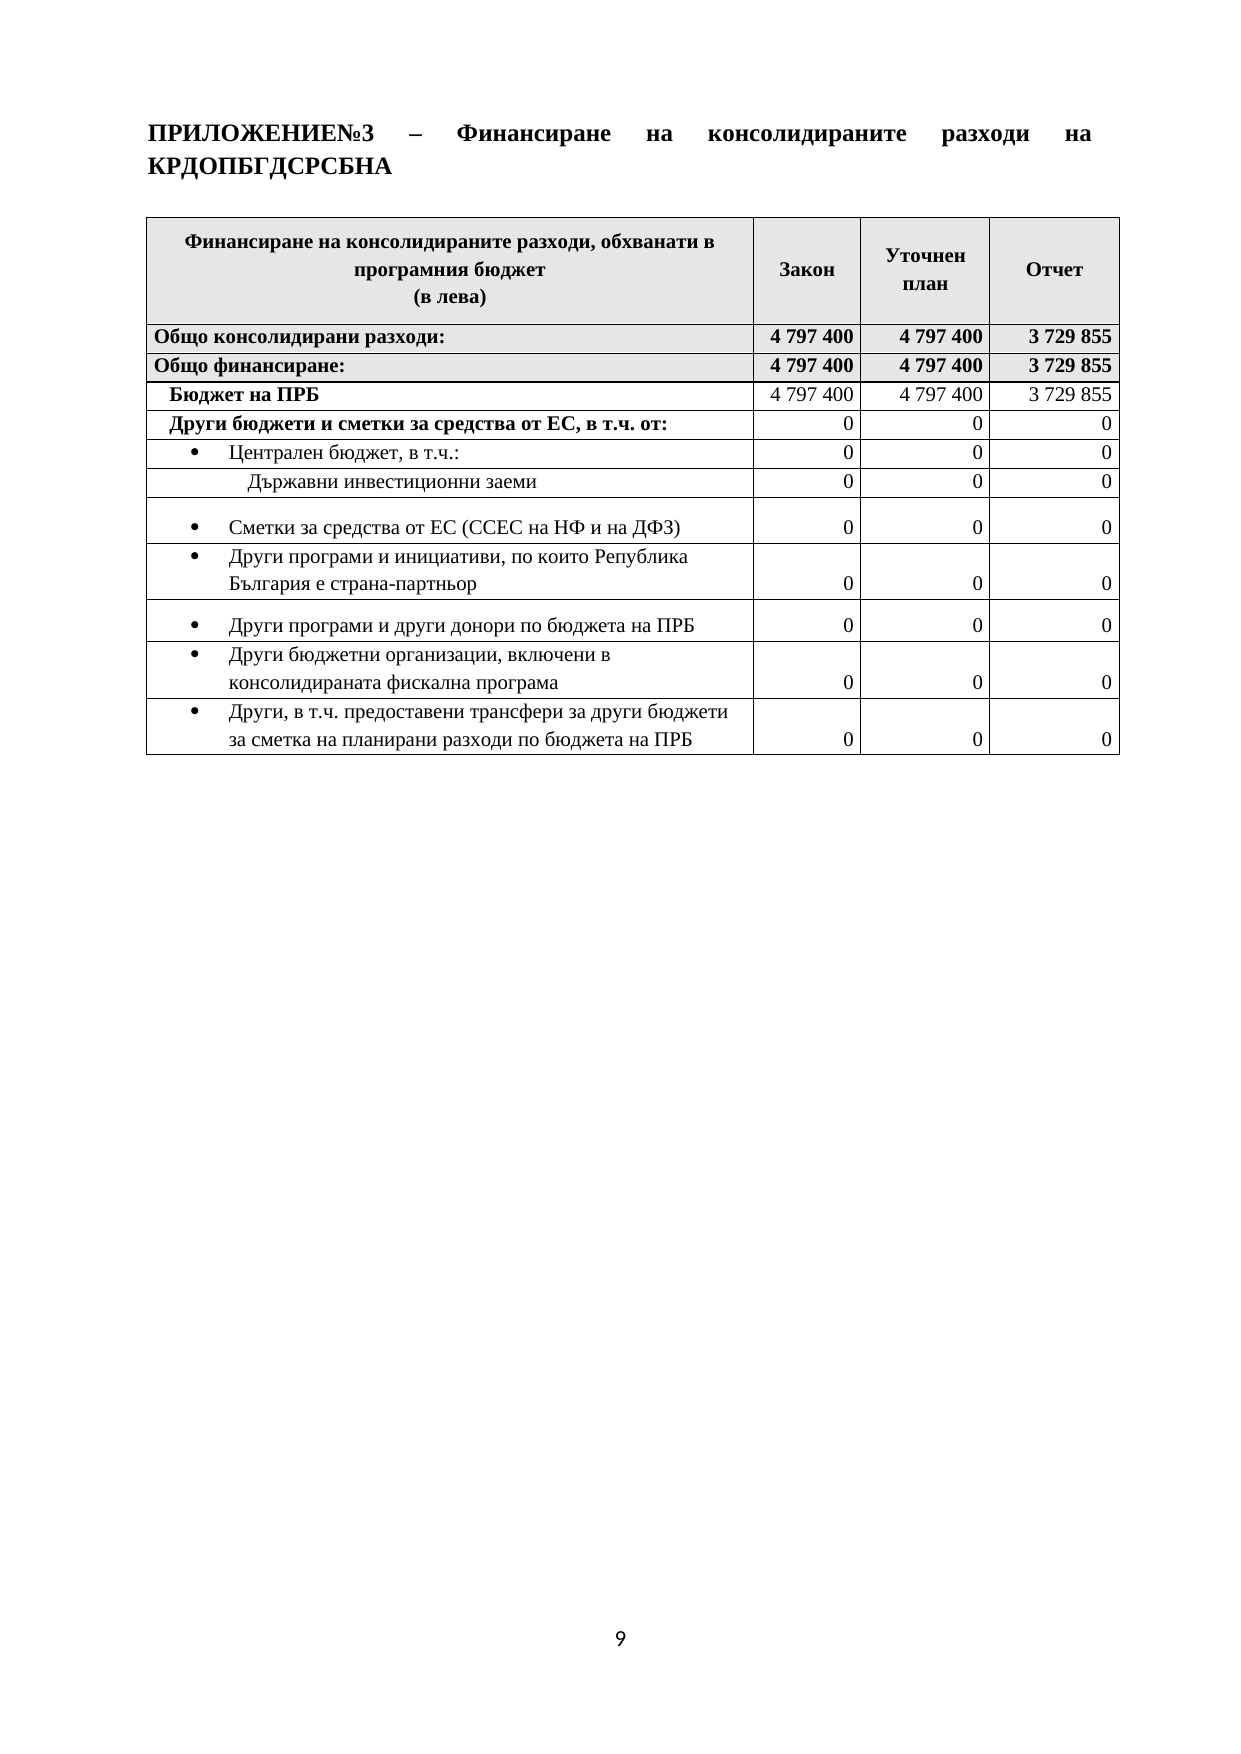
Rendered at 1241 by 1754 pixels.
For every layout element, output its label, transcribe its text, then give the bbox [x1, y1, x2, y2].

table_cell 0 [990, 411, 1119, 439]
table_cell 4 797 400 [861, 325, 989, 352]
table_cell 3 729 855 [990, 354, 1119, 381]
table_cell 0 [990, 600, 1119, 641]
table_cell Общо консолидирани разходи: [147, 325, 753, 352]
table_header Финансиране на консолидираните разходи, обхванати в програмния бюджет (в лева) [147, 218, 753, 323]
table_cell 0 [861, 440, 989, 468]
table_cell Сметки за средства от ЕС (ССЕС на НФ и на ДФЗ) [147, 498, 753, 542]
table_cell Бюджет на ПРБ [147, 383, 753, 410]
table_cell 0 [861, 642, 989, 698]
table_header Отчет [990, 218, 1119, 323]
table_cell 0 [861, 600, 989, 641]
table_cell 4 797 400 [861, 354, 989, 381]
table_header Закон [754, 218, 860, 323]
table_cell 0 [990, 642, 1119, 698]
table_cell 3 729 855 [990, 383, 1119, 410]
table_cell 0 [861, 469, 989, 497]
table_cell 4 797 400 [754, 354, 860, 381]
table_cell Други бюджетни организации, включени в консолидираната фискална програма [147, 642, 753, 698]
table_cell 0 [754, 600, 860, 641]
table_cell 0 [754, 440, 860, 468]
table_cell 0 [861, 544, 989, 599]
table_header Уточнен план [861, 218, 989, 323]
table_cell Други програми и други донори по бюджета на ПРБ [147, 600, 753, 641]
table_cell 0 [990, 544, 1119, 599]
table_cell Държавни инвестиционни заеми [147, 469, 753, 497]
table_cell 0 [754, 469, 860, 497]
text ПРИЛОЖЕНИЕ№3 – Финансиране на консолидираните разходи на КРДОПБГДСРСБНА [148, 118, 1092, 180]
table_cell 4 797 400 [754, 325, 860, 352]
table_cell 0 [754, 642, 860, 698]
table_cell Общо финансиране: [147, 354, 753, 381]
table_cell 0 [990, 469, 1119, 497]
table_cell Други програми и инициативи, по които Република България е страна-партньор [147, 544, 753, 599]
table_cell 0 [754, 544, 860, 599]
table_cell Други, в т.ч. предоставени трансфери за други бюджети за сметка на планирани разходи по бюджета на ПРБ [147, 699, 753, 754]
table_cell 0 [990, 440, 1119, 468]
table_cell Централен бюджет, в т.ч.: [147, 440, 753, 468]
table_cell 0 [754, 498, 860, 542]
table_cell 3 729 855 [990, 325, 1119, 352]
table_cell 0 [990, 498, 1119, 542]
table_cell 0 [754, 411, 860, 439]
table_cell Други бюджети и сметки за средства от ЕС, в т.ч. от: [147, 411, 753, 439]
table_cell 0 [754, 699, 860, 754]
table_cell 0 [861, 699, 989, 754]
table_cell 4 797 400 [861, 383, 989, 410]
table_cell 0 [861, 411, 989, 439]
table_cell 4 797 400 [754, 383, 860, 410]
table_cell 0 [861, 498, 989, 542]
table_cell 0 [990, 699, 1119, 754]
